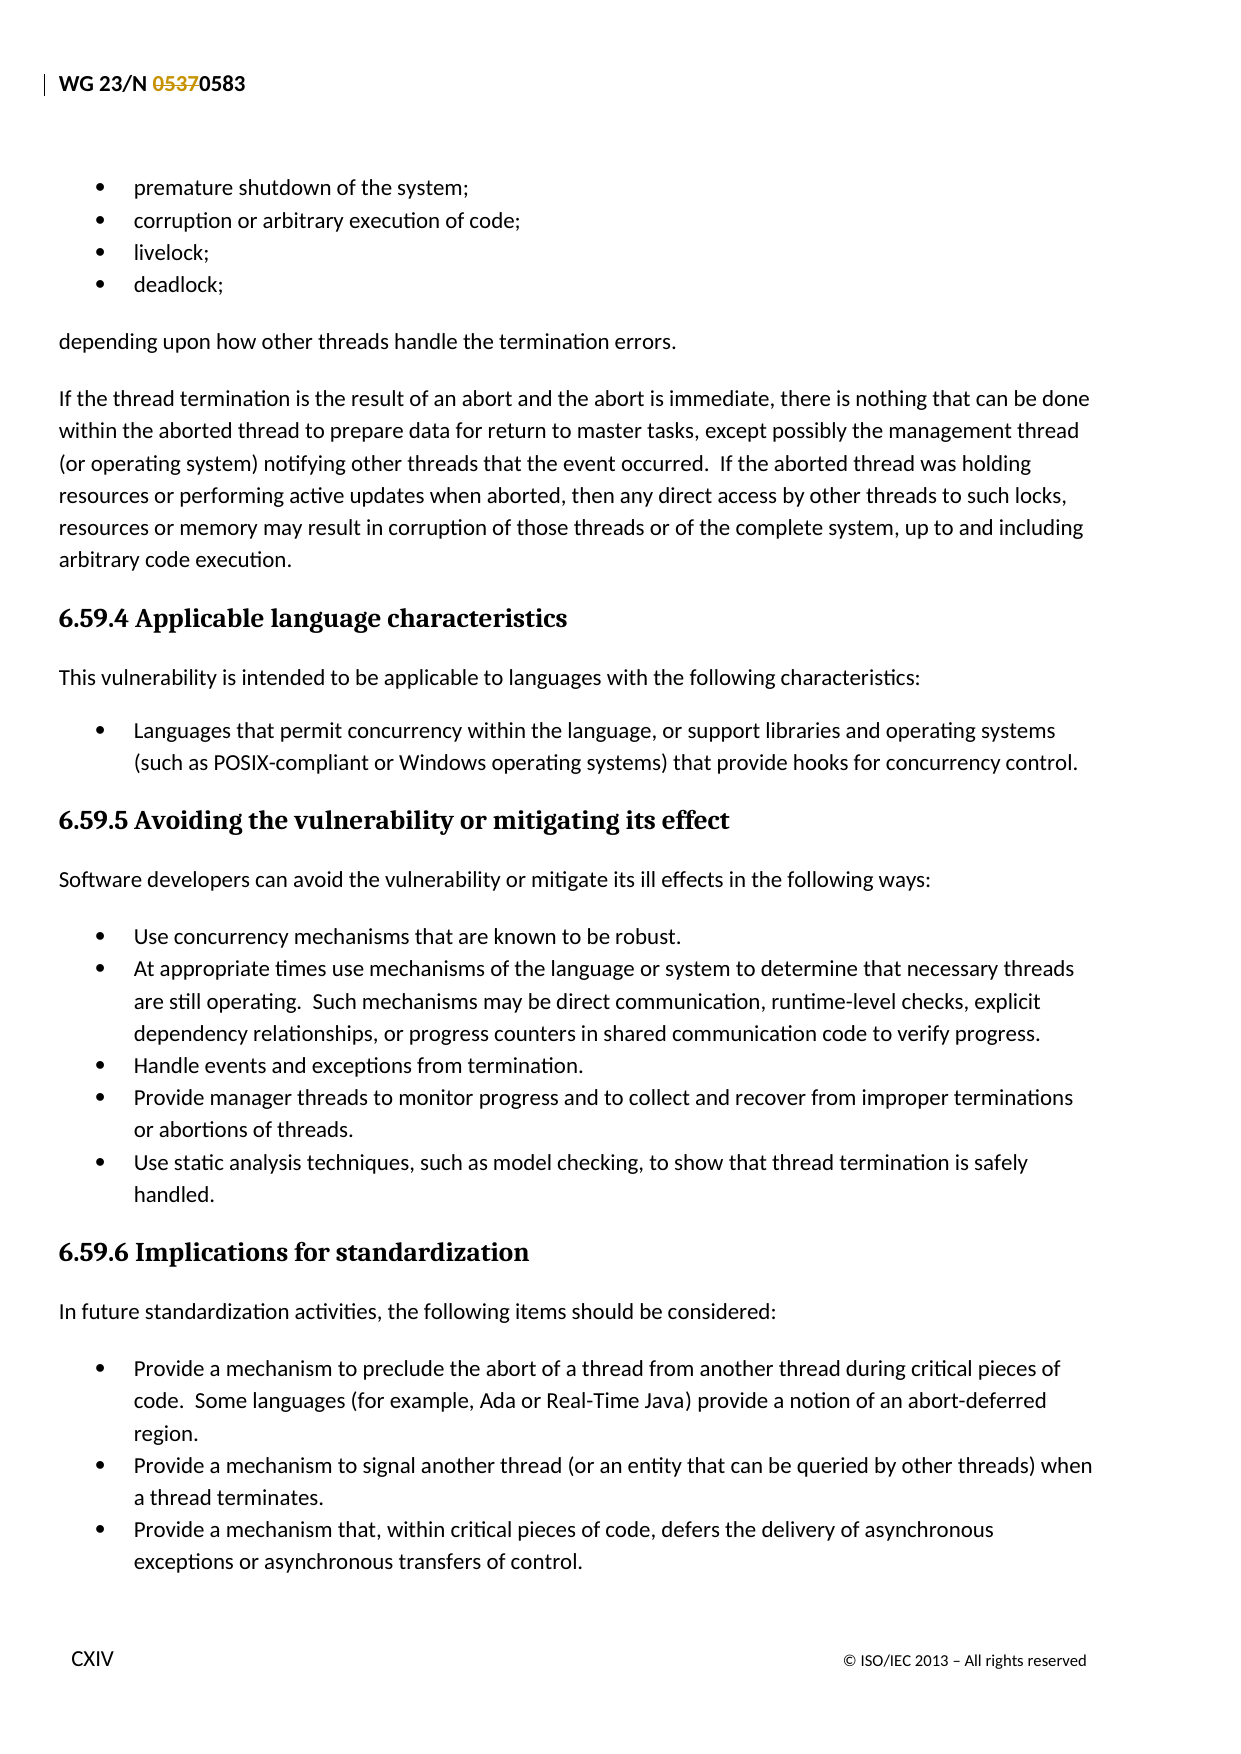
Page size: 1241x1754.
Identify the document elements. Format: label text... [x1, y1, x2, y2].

list premature shutdown of the system; [96, 173, 1099, 202]
list Provide a mechanism that, within critical pieces of code, defers the delivery of asynchronous exceptions or asynchronous transfers of control. [96, 1515, 1099, 1576]
text Software developers can avoid the vulnerability or mitigate its ill effects in the following ways: [58, 865, 1099, 893]
text depending upon how other threads handle the termination errors. [58, 327, 1099, 355]
list Provide manager threads to monitor progress and to collect and recover from improper terminations or abortions of threads. [96, 1083, 1099, 1143]
subtitle 6.59.6 Implications for standardization [58, 1237, 1099, 1268]
text This vulnerability is intended to be applicable to languages with the following characteristics: [58, 663, 1099, 691]
list At appropriate times use mechanisms of the language or system to determine that necessary threads are still operating. Such mechanisms may be direct communication, runtime-level checks, explicit dependency relationships, or progress counters in shared communication code to verify progress. [96, 954, 1099, 1047]
list Provide a mechanism to signal another thread (or an entity that can be queried by other threads) when a thread terminates. [96, 1451, 1099, 1511]
subtitle 6.59.5 Avoiding the vulnerability or mitigating its effect [58, 805, 1099, 836]
list livelock; [96, 238, 1099, 266]
list Provide a mechanism to preclude the abort of a thread from another thread during critical pieces of code. Some languages (for example, Ada or Real-Time Java) provide a notion of an abort-deferred region. [96, 1354, 1099, 1447]
text In future standardization activities, the following items should be considered: [58, 1297, 1099, 1325]
list corruption or arbitrary execution of code; [96, 206, 1099, 234]
list Use static analysis techniques, such as model checking, to show that thread termination is safely handled. [96, 1148, 1099, 1208]
list Languages that permit concurrency within the language, or support libraries and operating systems (such as POSIX-compliant or Windows operating systems) that provide hooks for concurrency control. [96, 716, 1099, 776]
list Handle events and exceptions from termination. [96, 1051, 1099, 1079]
subtitle 6.59.4 Applicable language characteristics [58, 603, 1099, 634]
text If the thread termination is the result of an abort and the abort is immediate, there is nothing that can be done within the aborted thread to prepare data for return to master tasks, except possibly the management thread (or operating system) notifying other threads that the event occurred. If the aborted thread was holding resources or performing active updates when aborted, then any direct access by other threads to such locks, resources or memory may result in corruption of those threads or of the complete system, up to and including arbitrary code execution. [58, 384, 1099, 573]
list deadlock; [96, 270, 1099, 298]
list Use concurrency mechanisms that are known to be robust. [96, 922, 1099, 950]
